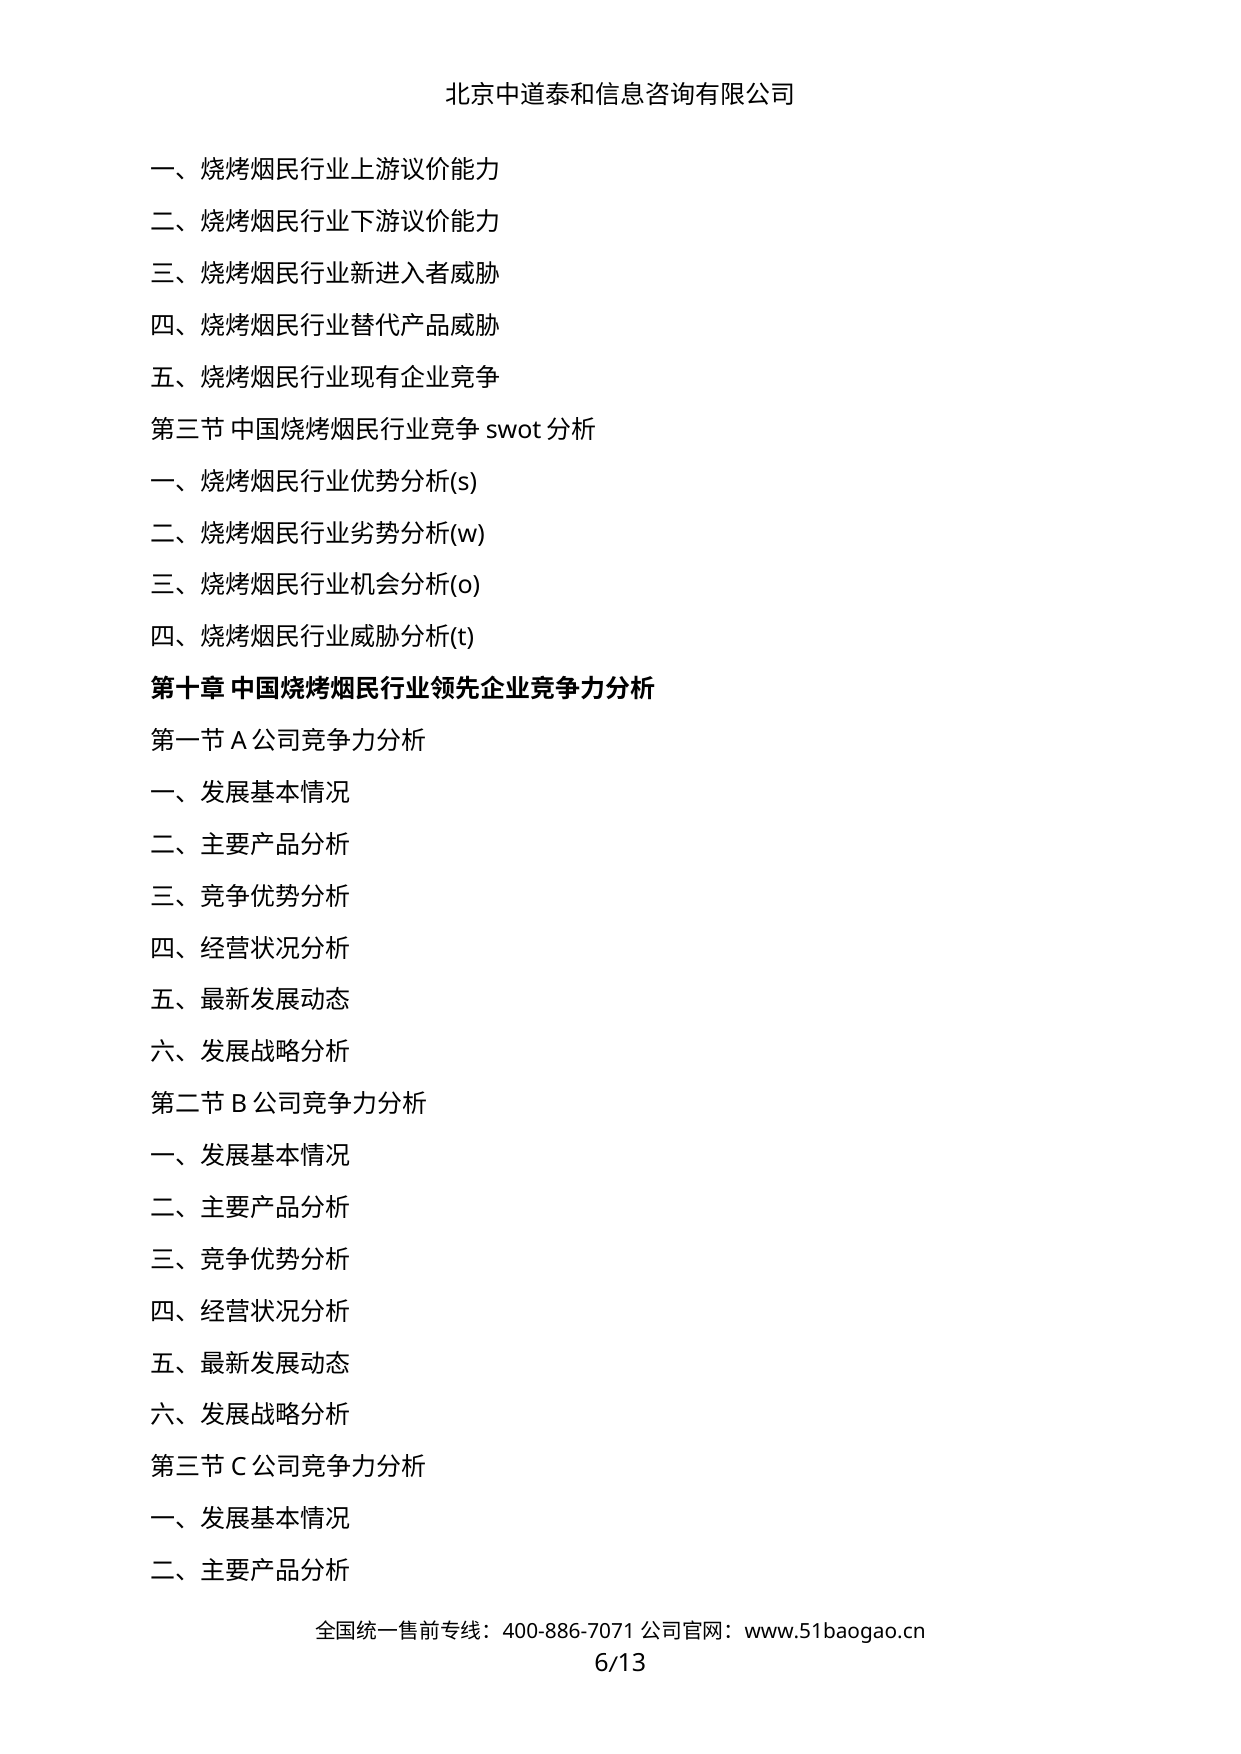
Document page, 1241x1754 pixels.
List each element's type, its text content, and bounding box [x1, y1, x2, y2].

text 三、竞争优势分析 [150, 1239, 1090, 1276]
text 五、最新发展动态 [150, 980, 1090, 1016]
text 二、主要产品分析 [150, 1551, 1090, 1587]
text 二、烧烤烟民行业劣势分析(w) [150, 513, 1090, 549]
text 四、烧烤烟民行业威胁分析(t) [150, 617, 1090, 653]
text 六、发展战略分析 [150, 1395, 1090, 1431]
text 四、经营状况分析 [150, 1291, 1090, 1327]
text 二、主要产品分析 [150, 1187, 1090, 1224]
text 三、烧烤烟民行业新进入者威胁 [150, 254, 1090, 290]
text 第一节 A公司竞争力分析 [150, 721, 1090, 757]
text 第十章 中国烧烤烟民行业领先企业竞争力分析 [150, 669, 1090, 705]
text 四、经营状况分析 [150, 928, 1090, 964]
text 六、发展战略分析 [150, 1032, 1090, 1068]
text 第三节 中国烧烤烟民行业竞争swot分析 [150, 409, 1090, 446]
text 一、发展基本情况 [150, 1136, 1090, 1172]
text 一、发展基本情况 [150, 1499, 1090, 1535]
text 五、烧烤烟民行业现有企业竞争 [150, 357, 1090, 394]
text 三、竞争优势分析 [150, 876, 1090, 912]
text 第二节 B公司竞争力分析 [150, 1084, 1090, 1120]
text 三、烧烤烟民行业机会分析(o) [150, 565, 1090, 601]
text 一、烧烤烟民行业上游议价能力 [150, 150, 1090, 186]
text 第三节 C公司竞争力分析 [150, 1447, 1090, 1483]
text 四、烧烤烟民行业替代产品威胁 [150, 306, 1090, 342]
text 二、烧烤烟民行业下游议价能力 [150, 202, 1090, 238]
text 一、发展基本情况 [150, 772, 1090, 809]
text 一、烧烤烟民行业优势分析(s) [150, 461, 1090, 497]
text 二、主要产品分析 [150, 824, 1090, 861]
text 五、最新发展动态 [150, 1343, 1090, 1379]
